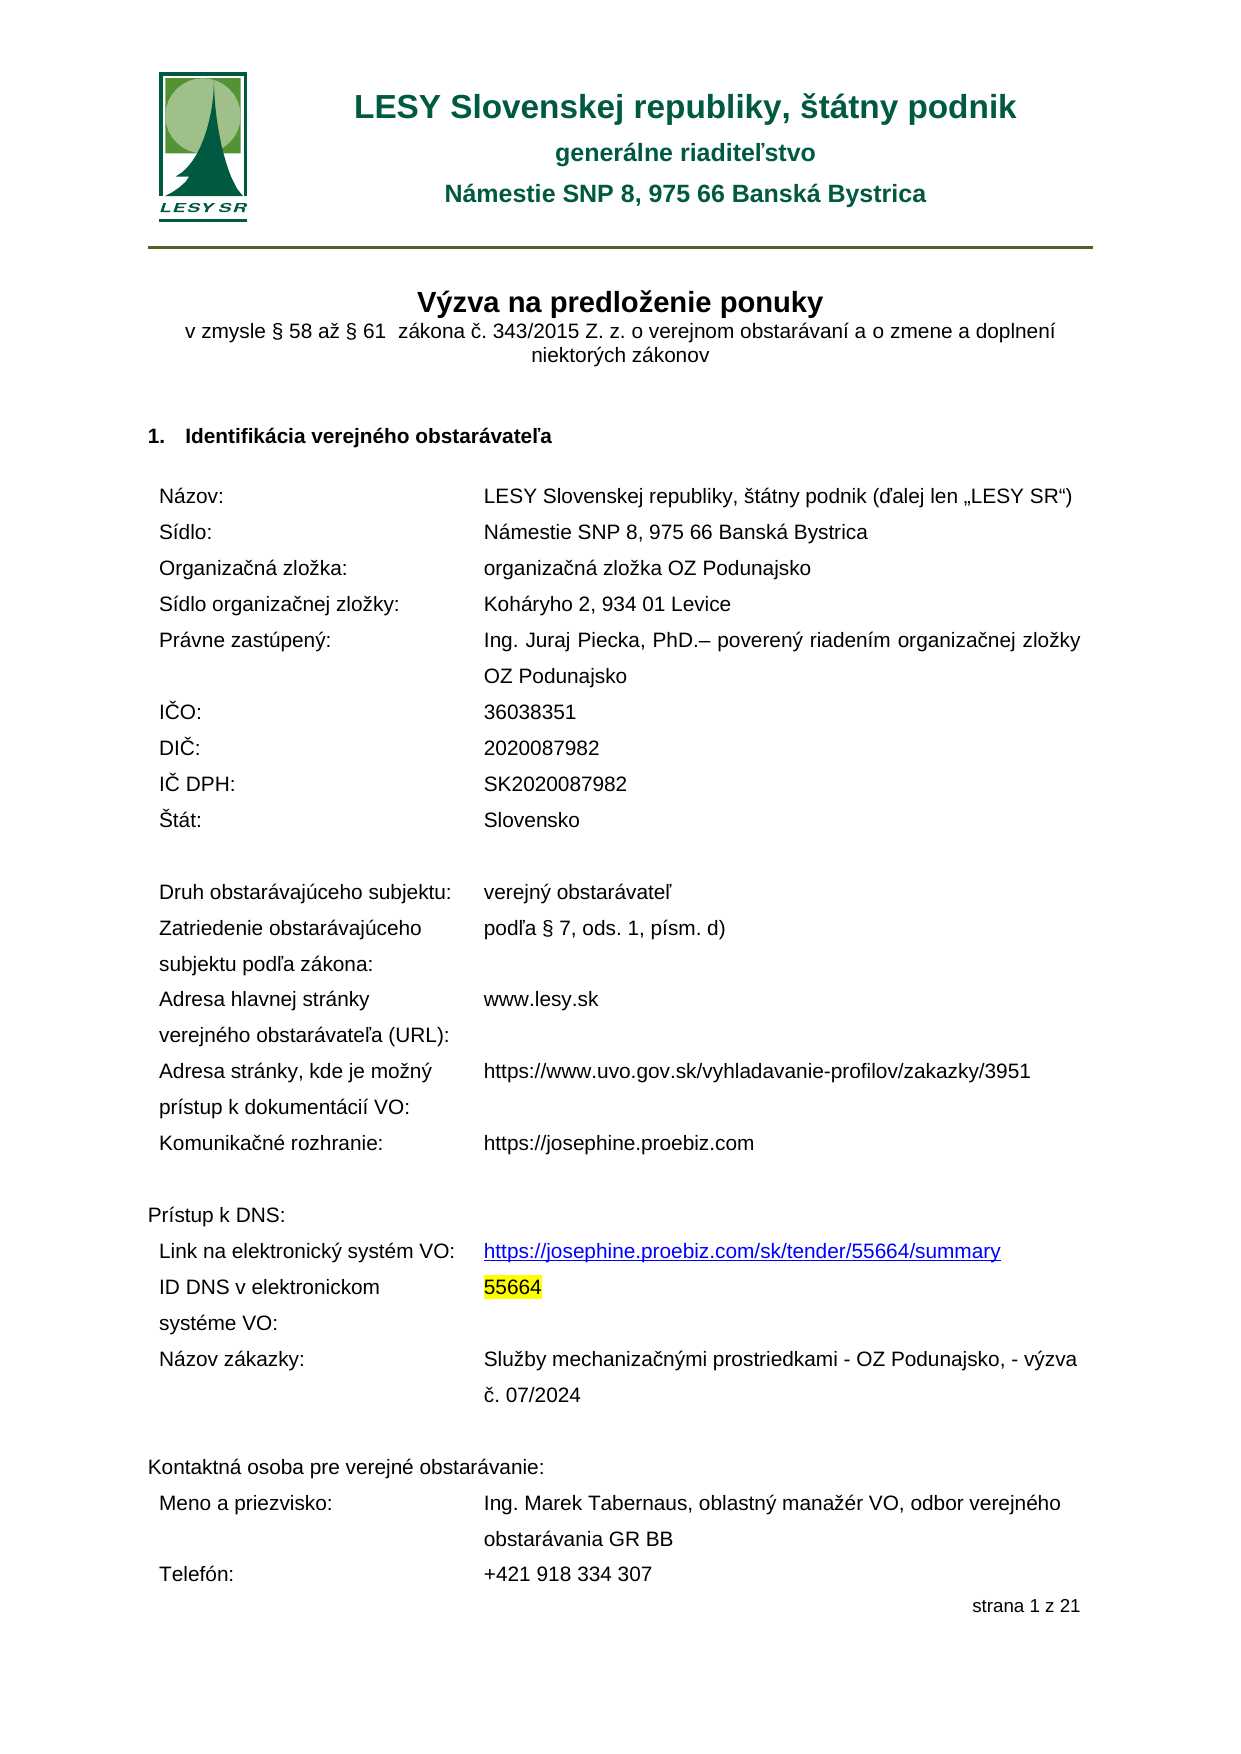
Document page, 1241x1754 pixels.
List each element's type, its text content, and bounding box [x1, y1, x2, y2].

table_cell Adresa hlavnej stránky verejného obstarávateľa (URL): [148, 987, 472, 1059]
table_cell Komunikačné rozhranie: [148, 1131, 472, 1167]
table_cell 2020087982 [473, 736, 1093, 772]
table_header Link na elektronický systém VO: [148, 1239, 472, 1275]
table_header LESY Slovenskej republiky, štátny podnik (ďalej len „LESY SR“) [473, 484, 1093, 520]
table_cell Sídlo organizačnej zložky: [148, 592, 472, 628]
table_cell Ing. Juraj Piecka, PhD.– poverený riadením organizačnej zložky OZ Podunajsko [473, 628, 1093, 700]
table_cell Názov zákazky: [148, 1347, 472, 1418]
table_cell Služby mechanizačnými prostriedkami - OZ Podunajsko, - výzva č. 07/2024 [473, 1347, 1093, 1418]
table_cell DIČ: [148, 736, 472, 772]
table_cell IČ DPH: [148, 772, 472, 808]
table_cell https://www.uvo.gov.sk/vyhladavanie-profilov/zakazky/3951 [473, 1059, 1093, 1131]
table_cell organizačná zložka OZ Podunajsko [473, 556, 1093, 592]
table_cell 55664 [473, 1275, 1093, 1347]
table_cell ID DNS v elektronickom systéme VO: [148, 1275, 472, 1347]
text Prístup k DNS: [148, 1203, 1093, 1227]
table_cell Telefón: [148, 1562, 472, 1586]
table_cell Organizačná zložka: [148, 556, 472, 592]
table_cell Zatriedenie obstarávajúceho subjektu podľa zákona: [148, 915, 472, 987]
table_header Meno a priezvisko: [148, 1490, 472, 1562]
table_cell Sídlo: [148, 520, 472, 556]
table_cell Adresa stránky, kde je možný prístup k dokumentácií VO: [148, 1059, 472, 1131]
table_header Druh obstarávajúceho subjektu: [148, 880, 472, 915]
text Kontaktná osoba pre verejné obstarávanie: [148, 1454, 1093, 1478]
table_cell https://josephine.proebiz.com [473, 1131, 1093, 1167]
table_cell Štát: [148, 808, 472, 843]
table_cell SK2020087982 [473, 772, 1093, 808]
table_cell Koháryho 2, 934 01 Levice [473, 592, 1093, 628]
table_cell IČO: [148, 700, 472, 736]
table_cell +421 918 334 307 [473, 1562, 1093, 1586]
list Identifikácia verejného obstarávateľa [148, 424, 1093, 448]
table_header https://josephine.proebiz.com/sk/tender/55664/summary [473, 1239, 1093, 1275]
table_cell Slovensko [473, 808, 1093, 843]
table_cell Právne zastúpený: [148, 628, 472, 700]
table_cell podľa § 7, ods. 1, písm. d) [473, 915, 1093, 987]
table_header verejný obstarávateľ [473, 880, 1093, 915]
table_header Ing. Marek Tabernaus, oblastný manažér VO, odbor verejného obstarávania GR BB [473, 1490, 1093, 1562]
text v zmysle § 58 až § 61 zákona č. 343/2015 Z. z. o verejnom obstarávaní a o zmene a doplnení niektorých zákonov [148, 319, 1093, 367]
table_cell Námestie SNP 8, 975 66 Banská Bystrica [473, 520, 1093, 556]
table_cell www.lesy.sk [473, 987, 1093, 1059]
table_header Názov: [148, 484, 472, 520]
table_cell 36038351 [473, 700, 1093, 736]
text Výzva na predloženie ponuky [148, 285, 1093, 319]
